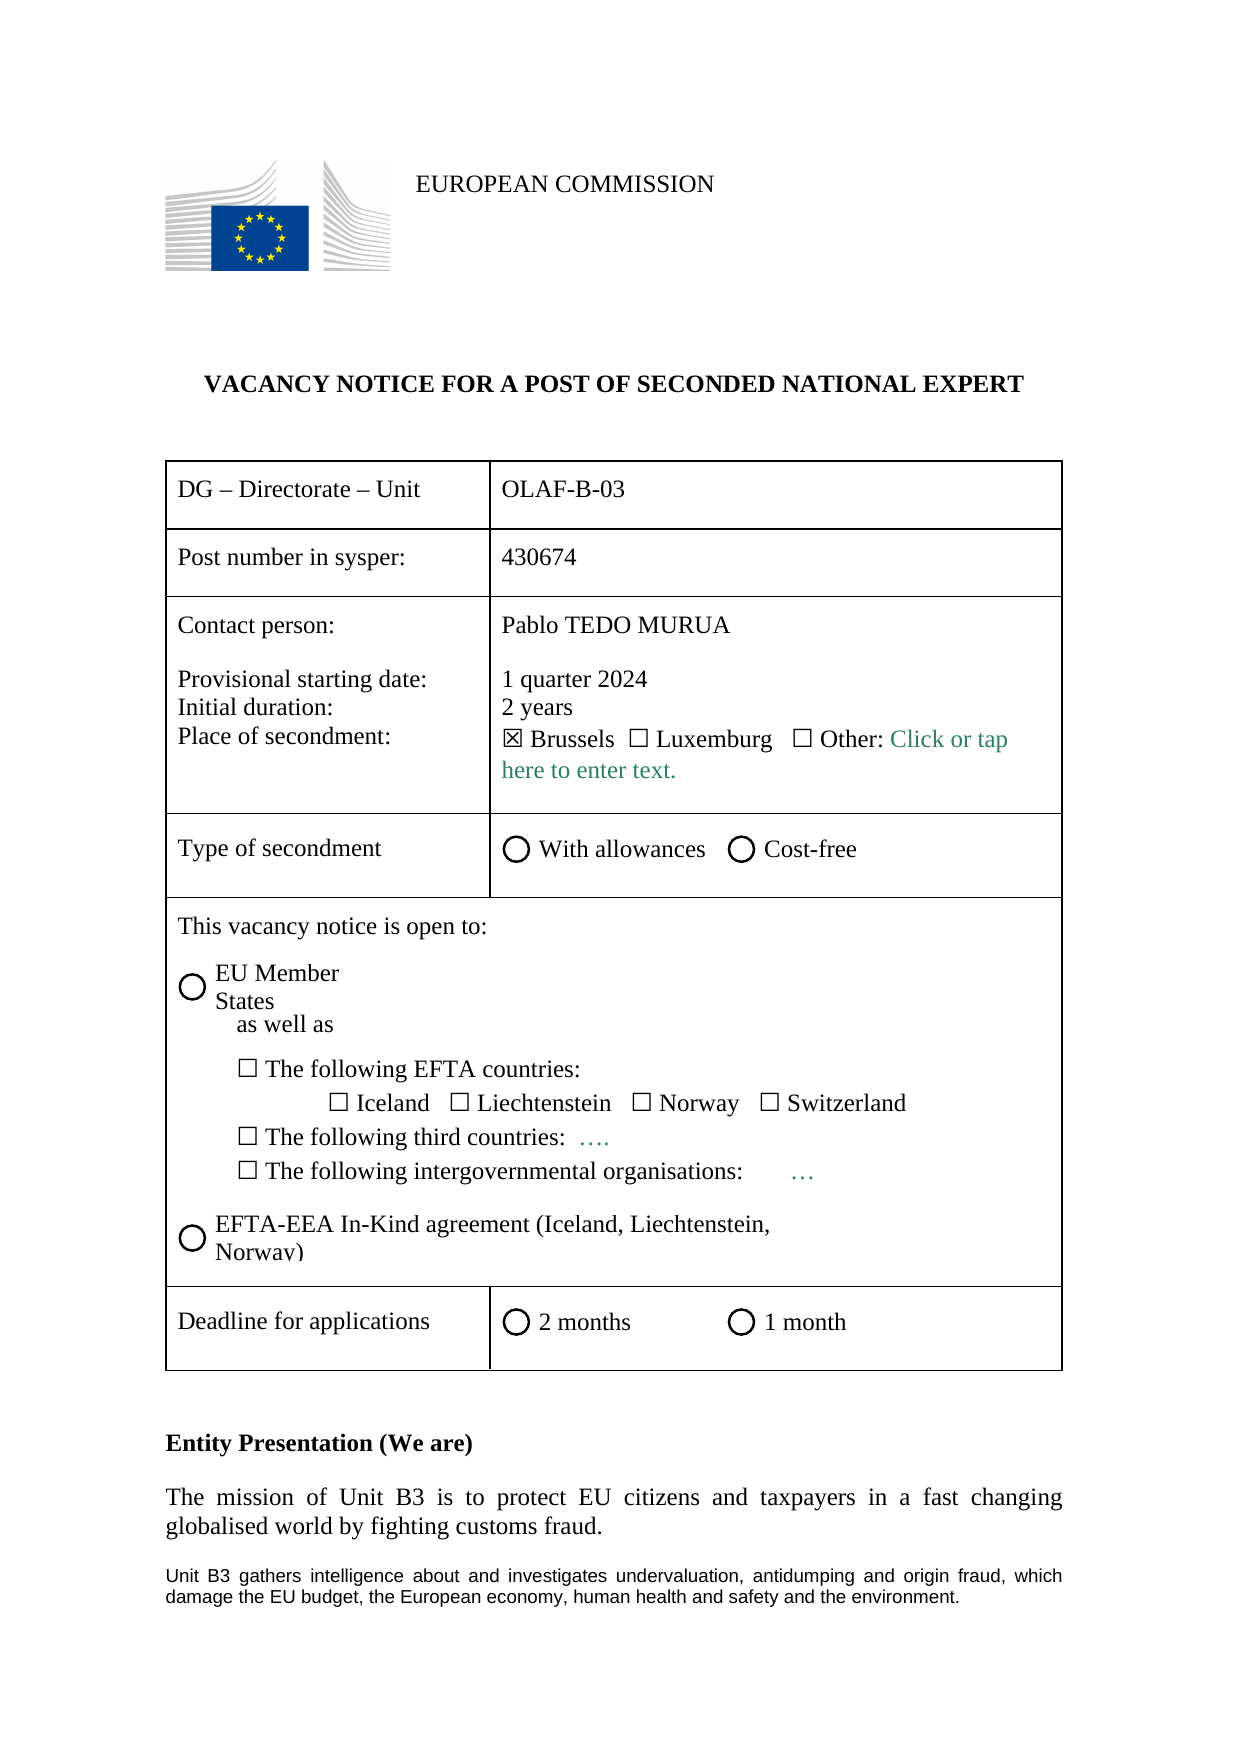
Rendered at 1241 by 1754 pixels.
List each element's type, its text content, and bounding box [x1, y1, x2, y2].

table_header DG – Directorate – Unit [167, 462, 489, 528]
picture [165, 160, 391, 271]
table_cell [491, 1287, 1061, 1369]
table_cell Post number in sysper: [167, 530, 489, 596]
text VACANCY NOTICE FOR A POST OF SECONDED NATIONAL EXPERT [165, 369, 1063, 398]
list Entity Presentation (We are) [165, 1428, 1063, 1457]
table_cell Contact person: Provisional starting date: Initial duration: Place of secondment: [167, 597, 489, 813]
table_cell This vacancy notice is open to: as well as The following EFTA countries: Iceland Liechtenstein Norway Switzerland The following third countries: The following intergovernmental organisations: [167, 898, 1061, 1286]
table_cell Type of secondment [167, 814, 489, 897]
table_cell [491, 814, 1061, 897]
table_cell quarter years Brussels Luxemburg Other: [491, 597, 1061, 813]
table_cell Deadline for applications [167, 1287, 489, 1369]
